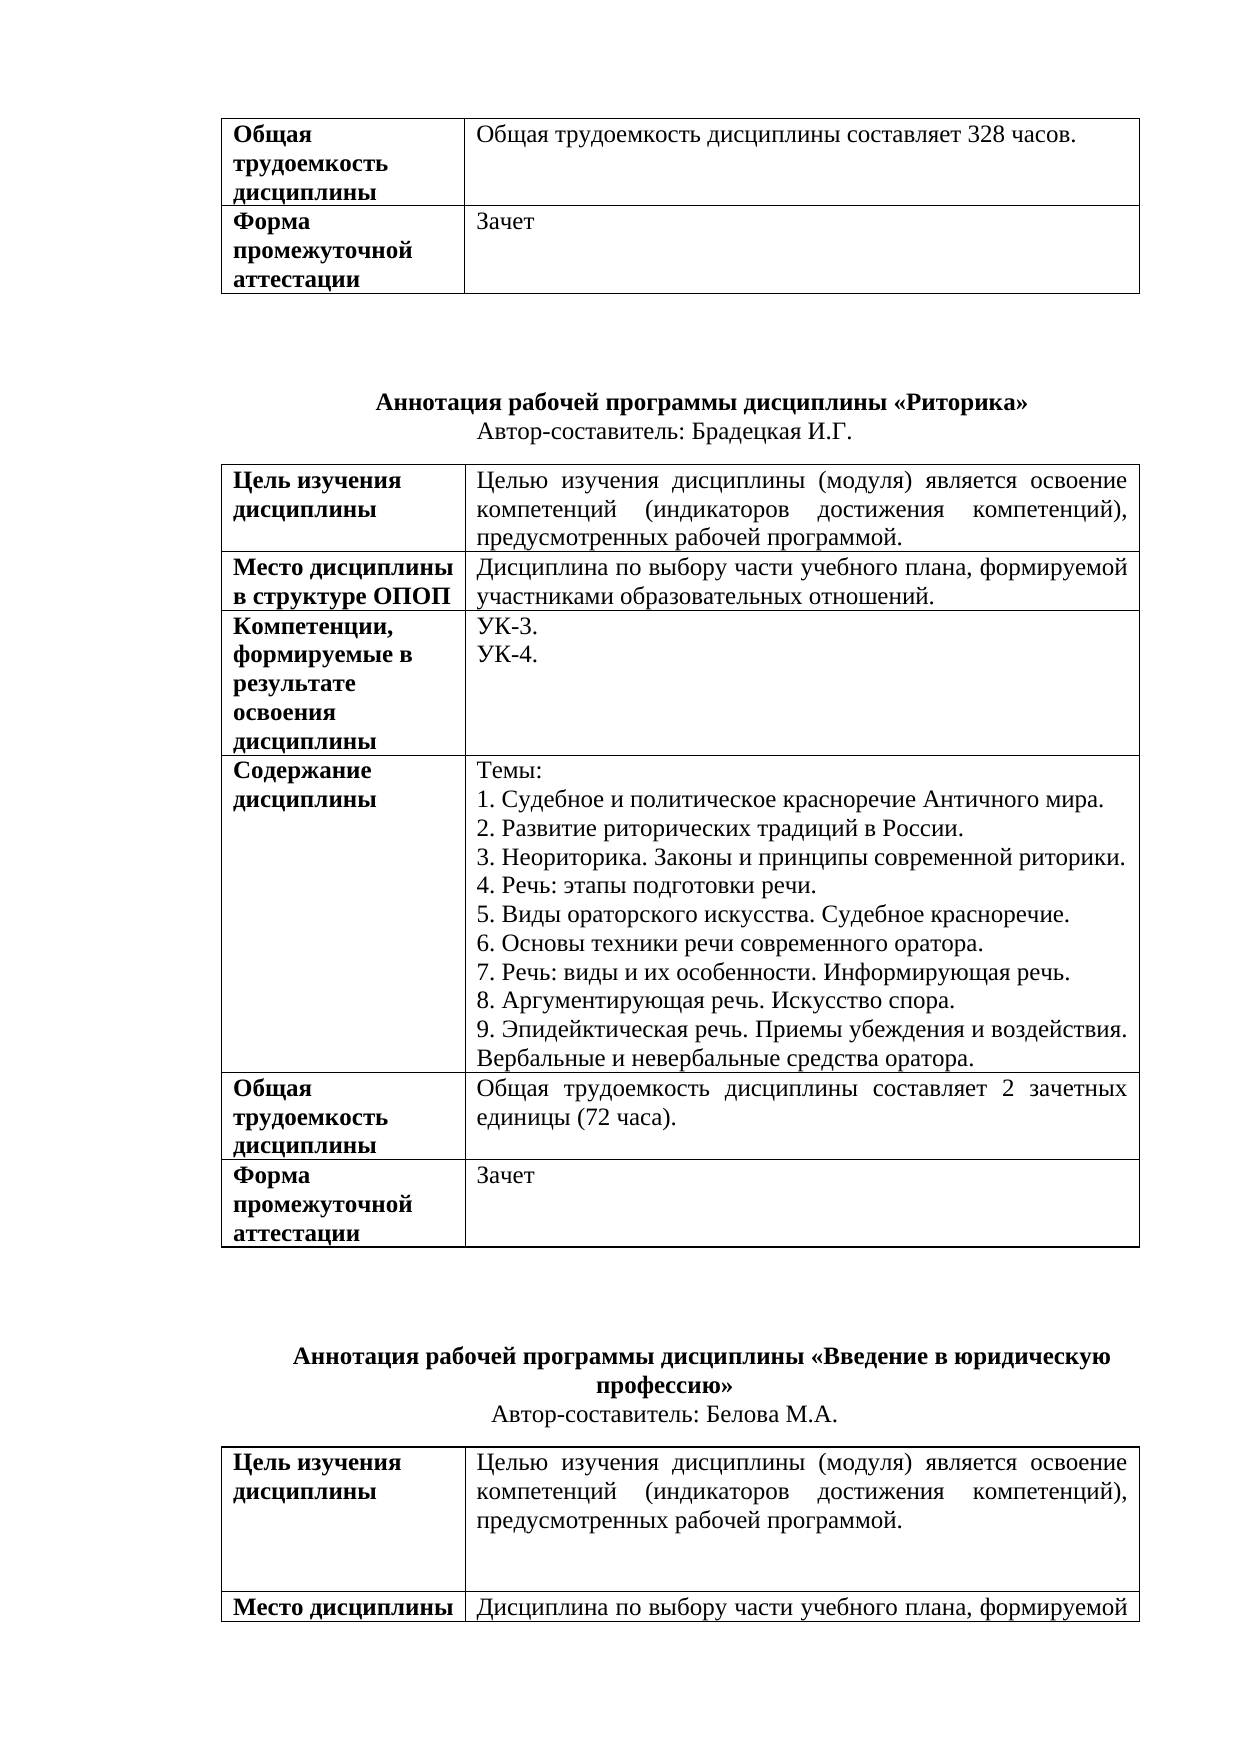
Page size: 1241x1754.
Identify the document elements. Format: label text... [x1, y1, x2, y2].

table_cell Общая трудоемкость дисциплины [222, 119, 464, 205]
table_header Целью изучения дисциплины (модуля) является освоение компетенций (индикаторов достижения компетенций), предусмотренных рабочей программой. [466, 465, 1139, 551]
table_header Цель изучения дисциплины [222, 465, 465, 551]
text Автор-составитель: Белова М.А. [177, 1399, 1152, 1427]
text Автор-составитель: Брадецкая И.Г. [177, 416, 1152, 445]
table_cell УК-3. УК-4. [466, 611, 1139, 754]
table_cell Зачет [465, 206, 1139, 293]
table_cell Место дисциплины в структуре ОПОП [222, 552, 465, 610]
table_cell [466, 1592, 1139, 1621]
text Аннотация рабочей программы дисциплины «Риторика» [177, 387, 1152, 416]
table_header Целью изучения дисциплины (модуля) является освоение компетенций (индикаторов достижения компетенций), предусмотренных рабочей программой. [466, 1448, 1139, 1591]
table_cell Общая трудоемкость дисциплины составляет 2 зачетных единицы (72 часа). [466, 1073, 1139, 1159]
table_cell Форма промежуточной аттестации [222, 206, 464, 293]
table_header Цель изучения дисциплины [222, 1448, 465, 1591]
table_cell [222, 1592, 465, 1621]
table_cell Дисциплина по выбору части учебного плана, формируемой участниками образовательных отношений. [466, 552, 1139, 610]
text Аннотация рабочей программы дисциплины «Введение в юридическую профессию» [177, 1341, 1152, 1399]
table_cell Компетенции, формируемые в результате освоения дисциплины [222, 611, 465, 754]
table_cell Форма промежуточной аттестации [222, 1160, 465, 1246]
table_cell Зачет [466, 1160, 1139, 1246]
table_cell Содержание дисциплины [222, 756, 465, 1072]
table_cell Общая трудоемкость дисциплины составляет 328 часов. [465, 119, 1139, 205]
table_cell Темы: 1. Судебное и политическое красноречие Античного мира. 2. Развитие риторических традиций в России. 3. Неориторика. Законы и принципы современной риторики. 4. Речь: этапы подготовки речи. 5. Виды ораторского искусства. Судебное красноречие. 6. Основы техники речи современного оратора. 7. Речь: виды и их особенности. Информирующая речь. 8. Аргументирующая речь. Искусство спора. 9. Эпидейктическая речь. Приемы убеждения и воздействия. Вербальные и невербальные средства оратора. [466, 756, 1139, 1072]
table_cell Общая трудоемкость дисциплины [222, 1073, 465, 1159]
